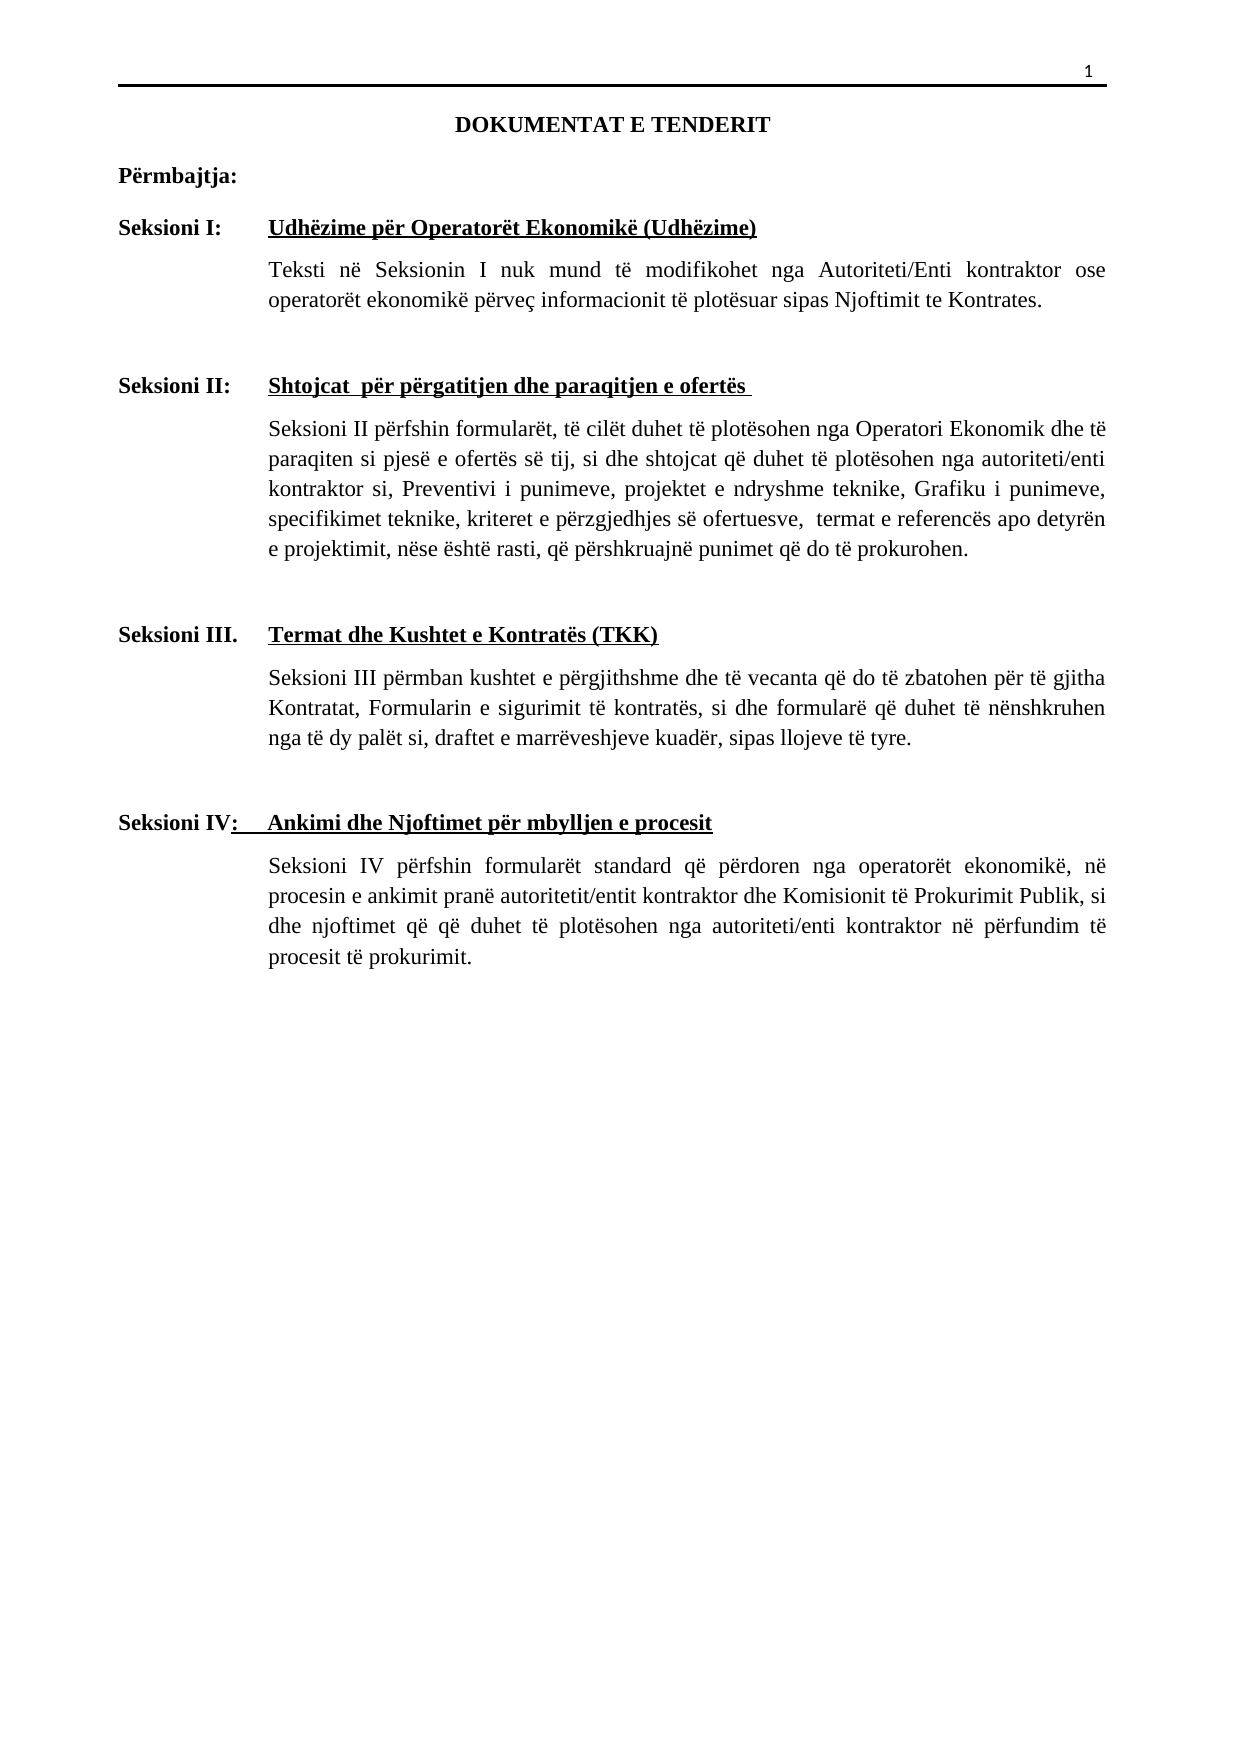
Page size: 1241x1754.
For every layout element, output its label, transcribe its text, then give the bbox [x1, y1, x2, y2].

text Seksioni II: Shtojcat për përgatitjen dhe paraqitjen e ofertës [118, 372, 1107, 398]
text Përmbajtja: [118, 163, 1107, 189]
text DOKUMENTAT E TENDERIT [118, 112, 1107, 138]
list Seksioni III përmban kushtet e përgjithshme dhe të vecanta që do të zbatohen për të gjitha Kontratat, Formularin e sigurimit të kontratës, si dhe formularë që duhet të nënshkruhen nga të dy palët si, draftet e marrëveshjeve kuadër, sipas llojeve të tyre. [268, 664, 1107, 750]
text Seksioni I: Udhëzime për Operatorët Ekonomikë (Udhëzime) [118, 214, 1107, 240]
list Teksti në Seksionin I nuk mund të modifikohet nga Autoriteti/Enti kontraktor ose operatorët ekonomikë përveç informacionit të plotësuar sipas Njoftimit te Kontrates. [268, 256, 1107, 313]
text Seksioni III. Termat dhe Kushtet e Kontratës (TKK) [118, 621, 1107, 647]
list Seksioni II përfshin formularët, të cilët duhet të plotësohen nga Operatori Ekonomik dhe të paraqiten si pjesë e ofertës së tij, si dhe shtojcat që duhet të plotësohen nga autoriteti/enti kontraktor si, Preventivi i punimeve, projektet e ndryshme teknike, Grafiku i punimeve, specifikimet teknike, kriteret e përzgjedhjes së ofertuesve, termat e referencës apo detyrën e projektimit, nëse është rasti, që përshkruajnë punimet që do të prokurohen. [268, 415, 1107, 562]
list Seksioni IV përfshin formularët standard që përdoren nga operatorët ekonomikë, në procesin e ankimit pranë autoritetit/entit kontraktor dhe Komisionit të Prokurimit Publik, si dhe njoftimet që që duhet të plotësohen nga autoriteti/enti kontraktor në përfundim të procesit të prokurimit. [268, 852, 1107, 969]
list Seksioni IV: Ankimi dhe Njoftimet për mbylljen e procesit [118, 809, 1107, 836]
